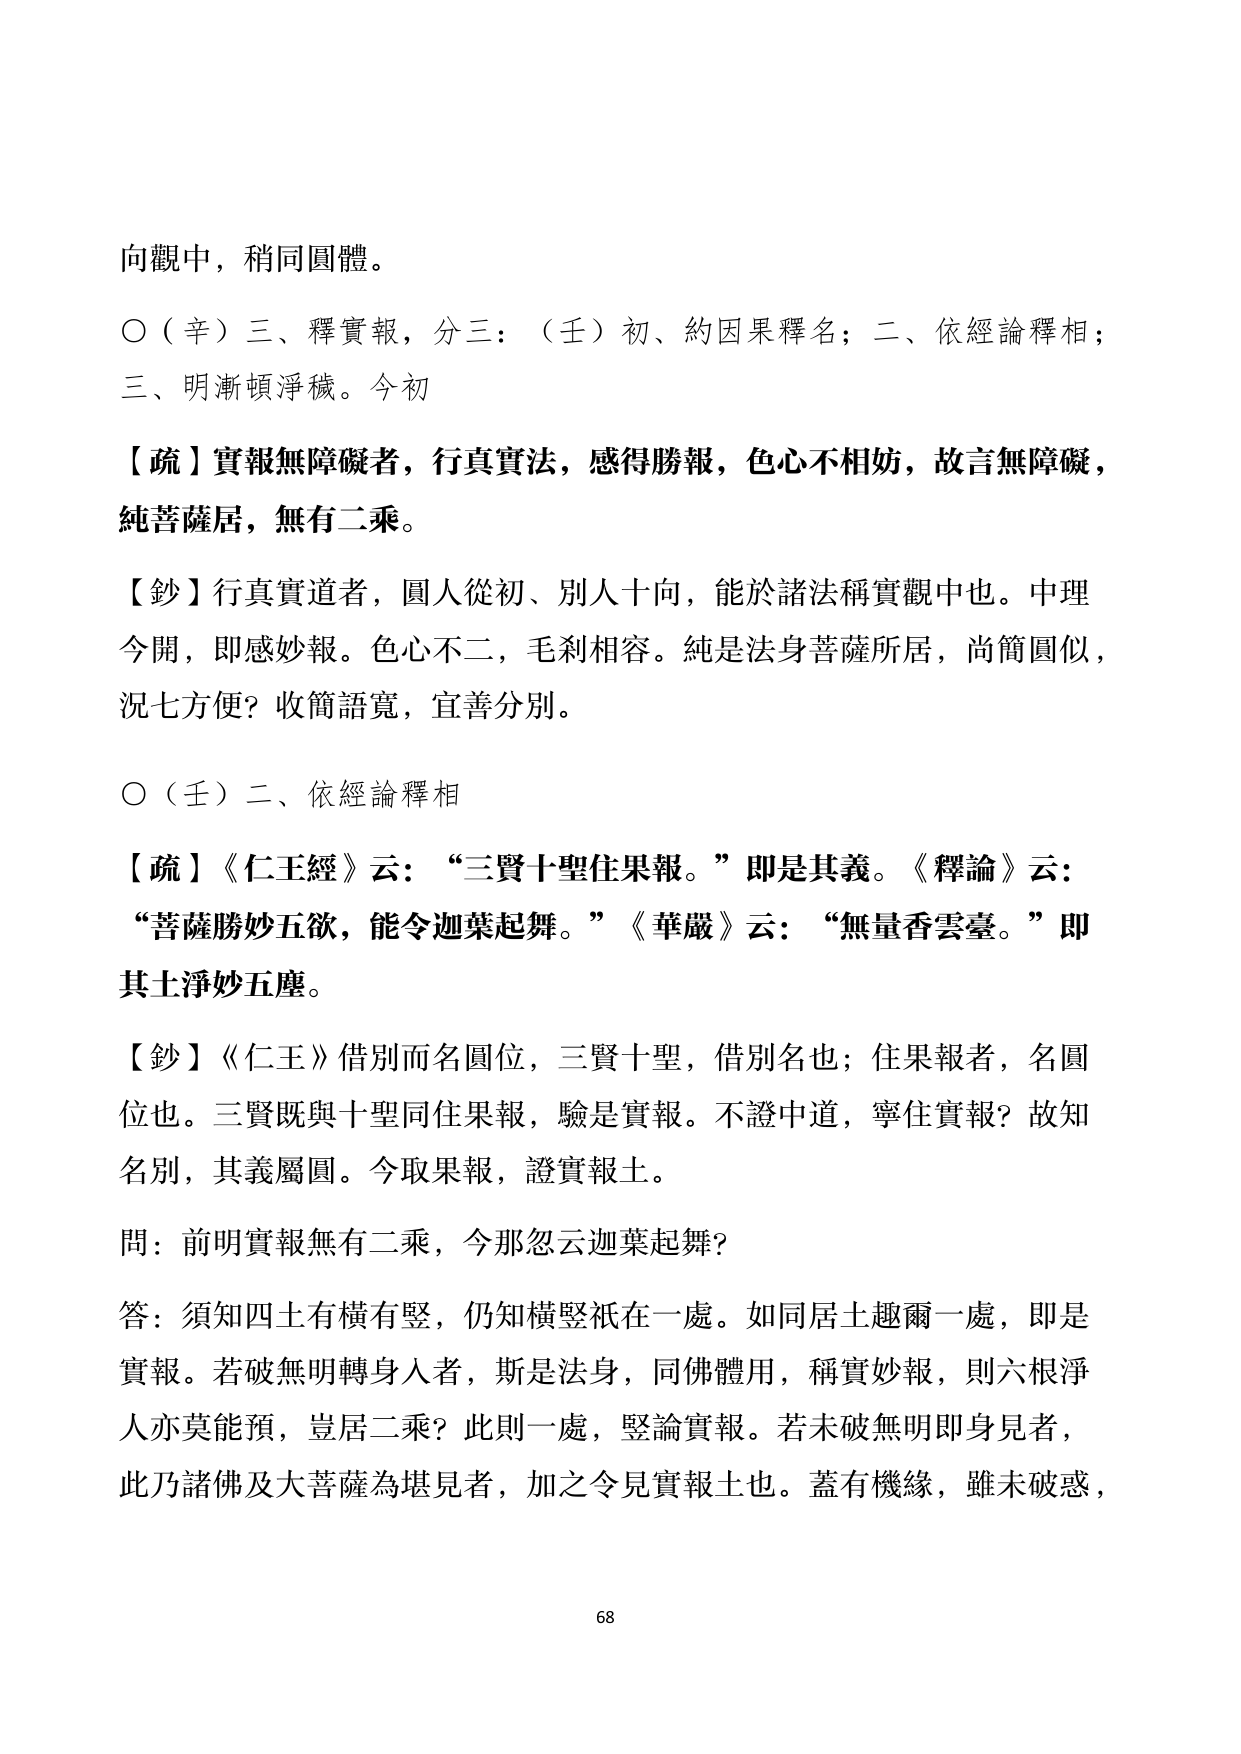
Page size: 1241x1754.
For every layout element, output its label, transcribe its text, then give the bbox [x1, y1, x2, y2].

text ○（辛）三、釋實報，分三：（壬）初、約因果釋名；二、依經論釋相；三、明漸頓淨穢。今初 [118, 297, 1092, 409]
text ○（壬）二、依經論釋相 [118, 760, 1092, 816]
text 【鈔】《仁王》借別而名圓位，三賢十聖，借別名也；住果報者，名圓位也。三賢既與十聖同住果報，驗是實報。不證中道，寧住實報？故知名別，其義屬圓。今取果報，證實報土。 [118, 1024, 1092, 1192]
text 【疏】實報無障礙者，行真實法，感得勝報，色心不相妨，故言無障礙，純菩薩居，無有二乘。 [118, 426, 1092, 542]
text 【疏】《仁王經》云：“三賢十聖住果報。”即是其義。《釋論》云：“菩薩勝妙五欲，能令迦葉起舞。”《華嚴》云：“無量香雲臺。”即其土淨妙五塵。 [118, 832, 1092, 1007]
text 【鈔】行真實道者，圓人從初、別人十向，能於諸法稱實觀中也。中理今開，即感妙報。色心不二，毛剎相容。純是法身菩薩所居，尚簡圓似，況七方便？收簡語寬，宜善分別。 [118, 559, 1092, 727]
text 問：前明實報無有二乘，今那忽云迦葉起舞？ [118, 1209, 1092, 1265]
text 【鈔】彼土利鈍，唯約大說。若在此土已修中觀，生彼則利，佛乃為說不次第法；若在此土未修中觀，生彼則鈍，佛乃為說次第法也。利根居上，故云指上。指下例此。利根所見，同彼實報，故名為淨；鈍根所見，相劣於上，故名為穢。以今利鈍，驗前體析，唯圓名體，前三皆析，別向觀中，稍同圓體。 [118, 224, 1092, 281]
